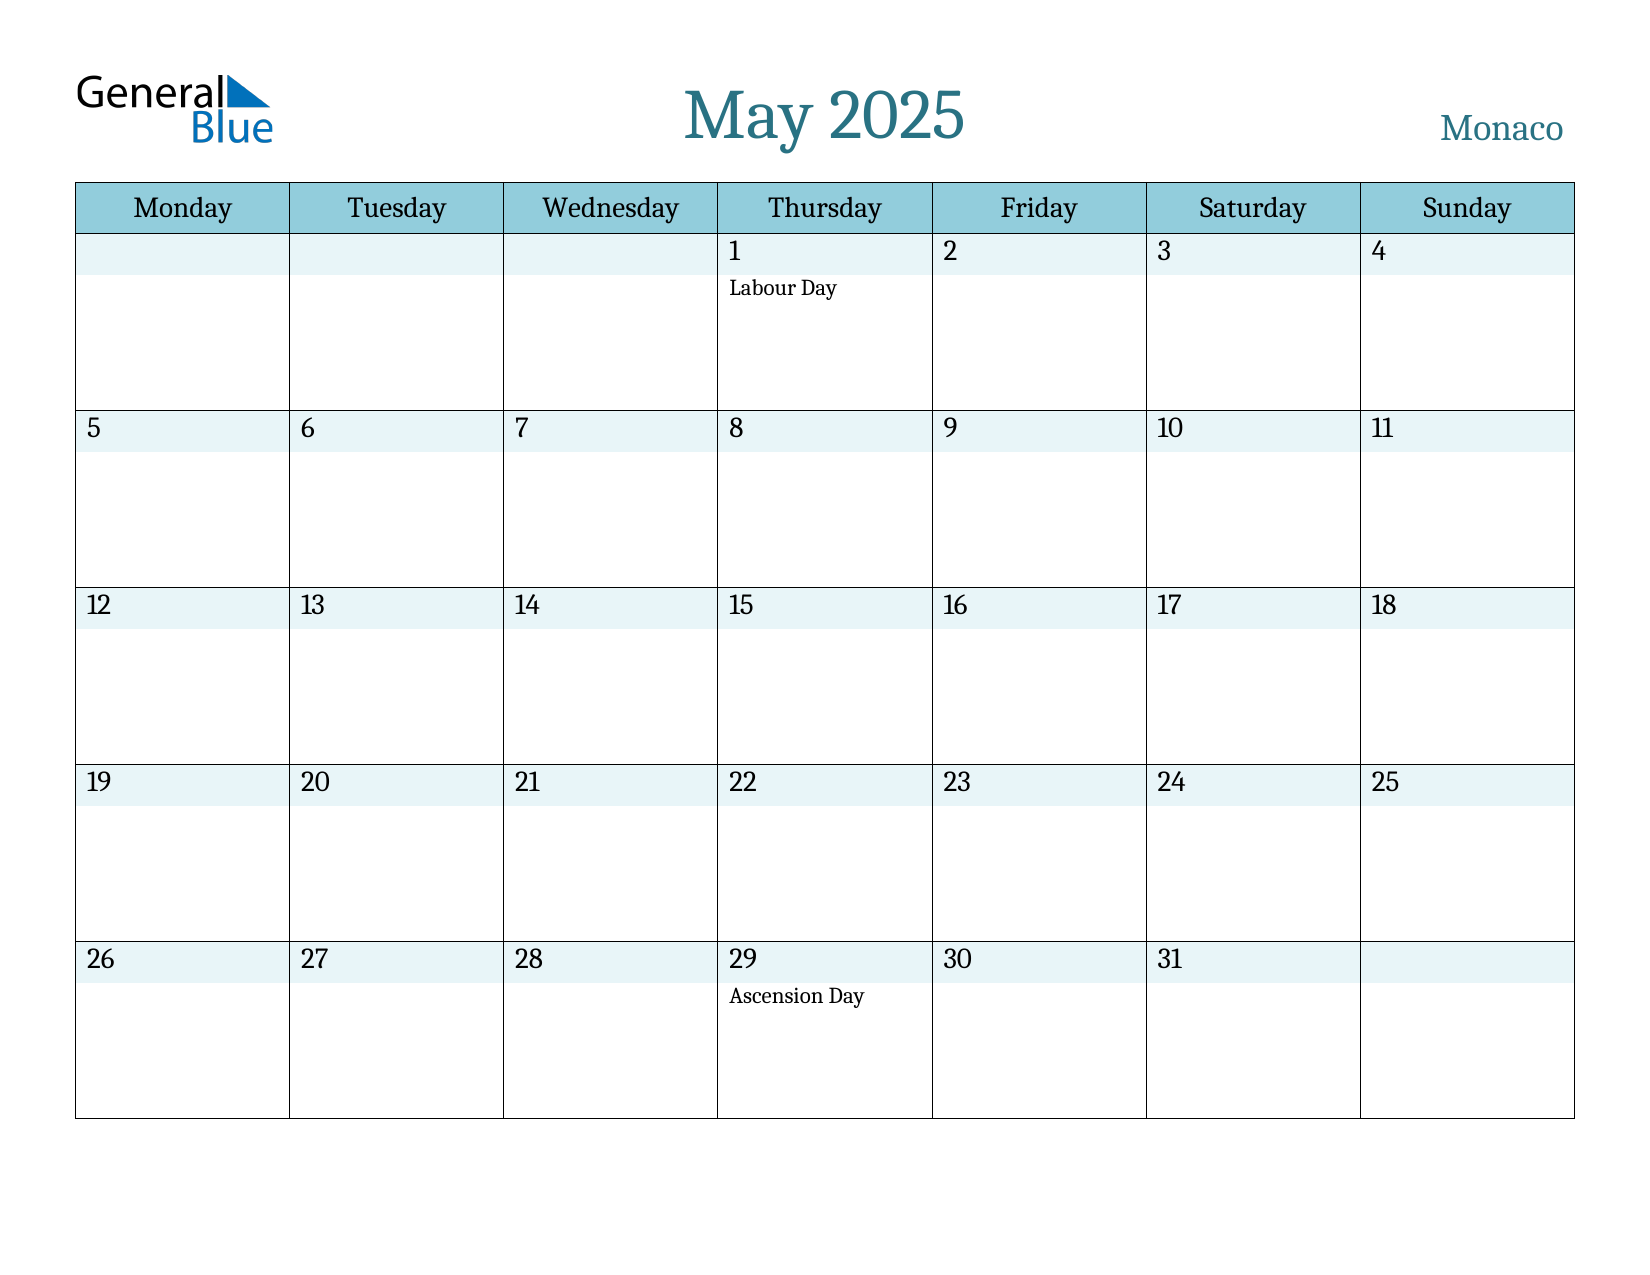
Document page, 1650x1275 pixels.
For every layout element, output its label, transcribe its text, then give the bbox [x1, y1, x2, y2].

table_cell [504, 275, 717, 410]
table_cell [1147, 983, 1360, 1118]
table_cell [76, 629, 289, 764]
table_cell Sunday [1361, 183, 1574, 233]
table_cell [1147, 629, 1360, 764]
table_cell [933, 983, 1146, 1118]
table_cell 9 [933, 411, 1146, 452]
table_cell Monday [76, 183, 289, 233]
table_cell 6 [290, 411, 503, 452]
table_header [76, 75, 503, 182]
table_cell 31 [1147, 942, 1360, 983]
table_cell [504, 806, 717, 941]
table_cell Friday [933, 183, 1146, 233]
table_cell 26 [76, 942, 289, 983]
table_cell [1361, 983, 1574, 1118]
picture [77, 75, 273, 143]
table_cell 22 [718, 765, 932, 806]
table_cell 17 [1147, 588, 1360, 629]
table_cell 21 [504, 765, 717, 806]
table_cell [933, 452, 1146, 587]
table_cell [290, 452, 503, 587]
table_cell Thursday [718, 183, 932, 233]
table_cell [933, 806, 1146, 941]
table_cell [718, 806, 932, 941]
table_cell [718, 629, 932, 764]
table_cell 5 [76, 411, 289, 452]
table_cell 18 [1361, 588, 1574, 629]
table_cell 30 [933, 942, 1146, 983]
table_cell [76, 806, 289, 941]
table_cell [504, 629, 717, 764]
table_cell [1147, 275, 1360, 410]
table_cell 14 [504, 588, 717, 629]
table_cell 11 [1361, 411, 1574, 452]
table_cell 13 [290, 588, 503, 629]
table_cell Wednesday [504, 183, 717, 233]
table_cell [504, 452, 717, 587]
table_cell Labour Day [718, 275, 932, 410]
table_cell [290, 983, 503, 1118]
table_cell [1361, 942, 1574, 983]
table_cell Saturday [1147, 183, 1360, 233]
table_cell [76, 452, 289, 587]
table_cell 29 [718, 942, 932, 983]
table_cell Tuesday [290, 183, 503, 233]
table_cell Ascension Day [718, 983, 932, 1118]
table_cell 23 [933, 765, 1146, 806]
table_cell 2 [933, 234, 1146, 275]
table_cell 7 [504, 411, 717, 452]
table_cell 25 [1361, 765, 1574, 806]
table_cell [718, 452, 932, 587]
table_cell [76, 234, 289, 275]
table_cell [1147, 806, 1360, 941]
table_cell 16 [933, 588, 1146, 629]
table_cell 19 [76, 765, 289, 806]
table_cell 28 [504, 942, 717, 983]
table_cell 24 [1147, 765, 1360, 806]
table_cell 20 [290, 765, 503, 806]
table_cell 8 [718, 411, 932, 452]
table_cell 3 [1147, 234, 1360, 275]
table_cell [504, 234, 717, 275]
table_cell [290, 234, 503, 275]
table_cell [290, 275, 503, 410]
table_cell 1 [718, 234, 932, 275]
table_cell 15 [718, 588, 932, 629]
table_cell 4 [1361, 234, 1574, 275]
table_cell 12 [76, 588, 289, 629]
table_header May 2025 [504, 75, 1146, 182]
table_cell [1361, 275, 1574, 410]
table_cell [1361, 806, 1574, 941]
table_cell [76, 983, 289, 1118]
table_header Monaco [1146, 75, 1574, 182]
table_cell [1147, 452, 1360, 587]
table_cell 27 [290, 942, 503, 983]
table_cell [290, 629, 503, 764]
table_cell [1361, 452, 1574, 587]
table_cell [1361, 629, 1574, 764]
table_cell [290, 806, 503, 941]
table_cell [76, 275, 289, 410]
table_cell [504, 983, 717, 1118]
table_cell 10 [1147, 411, 1360, 452]
table_cell [933, 629, 1146, 764]
table_cell [933, 275, 1146, 410]
